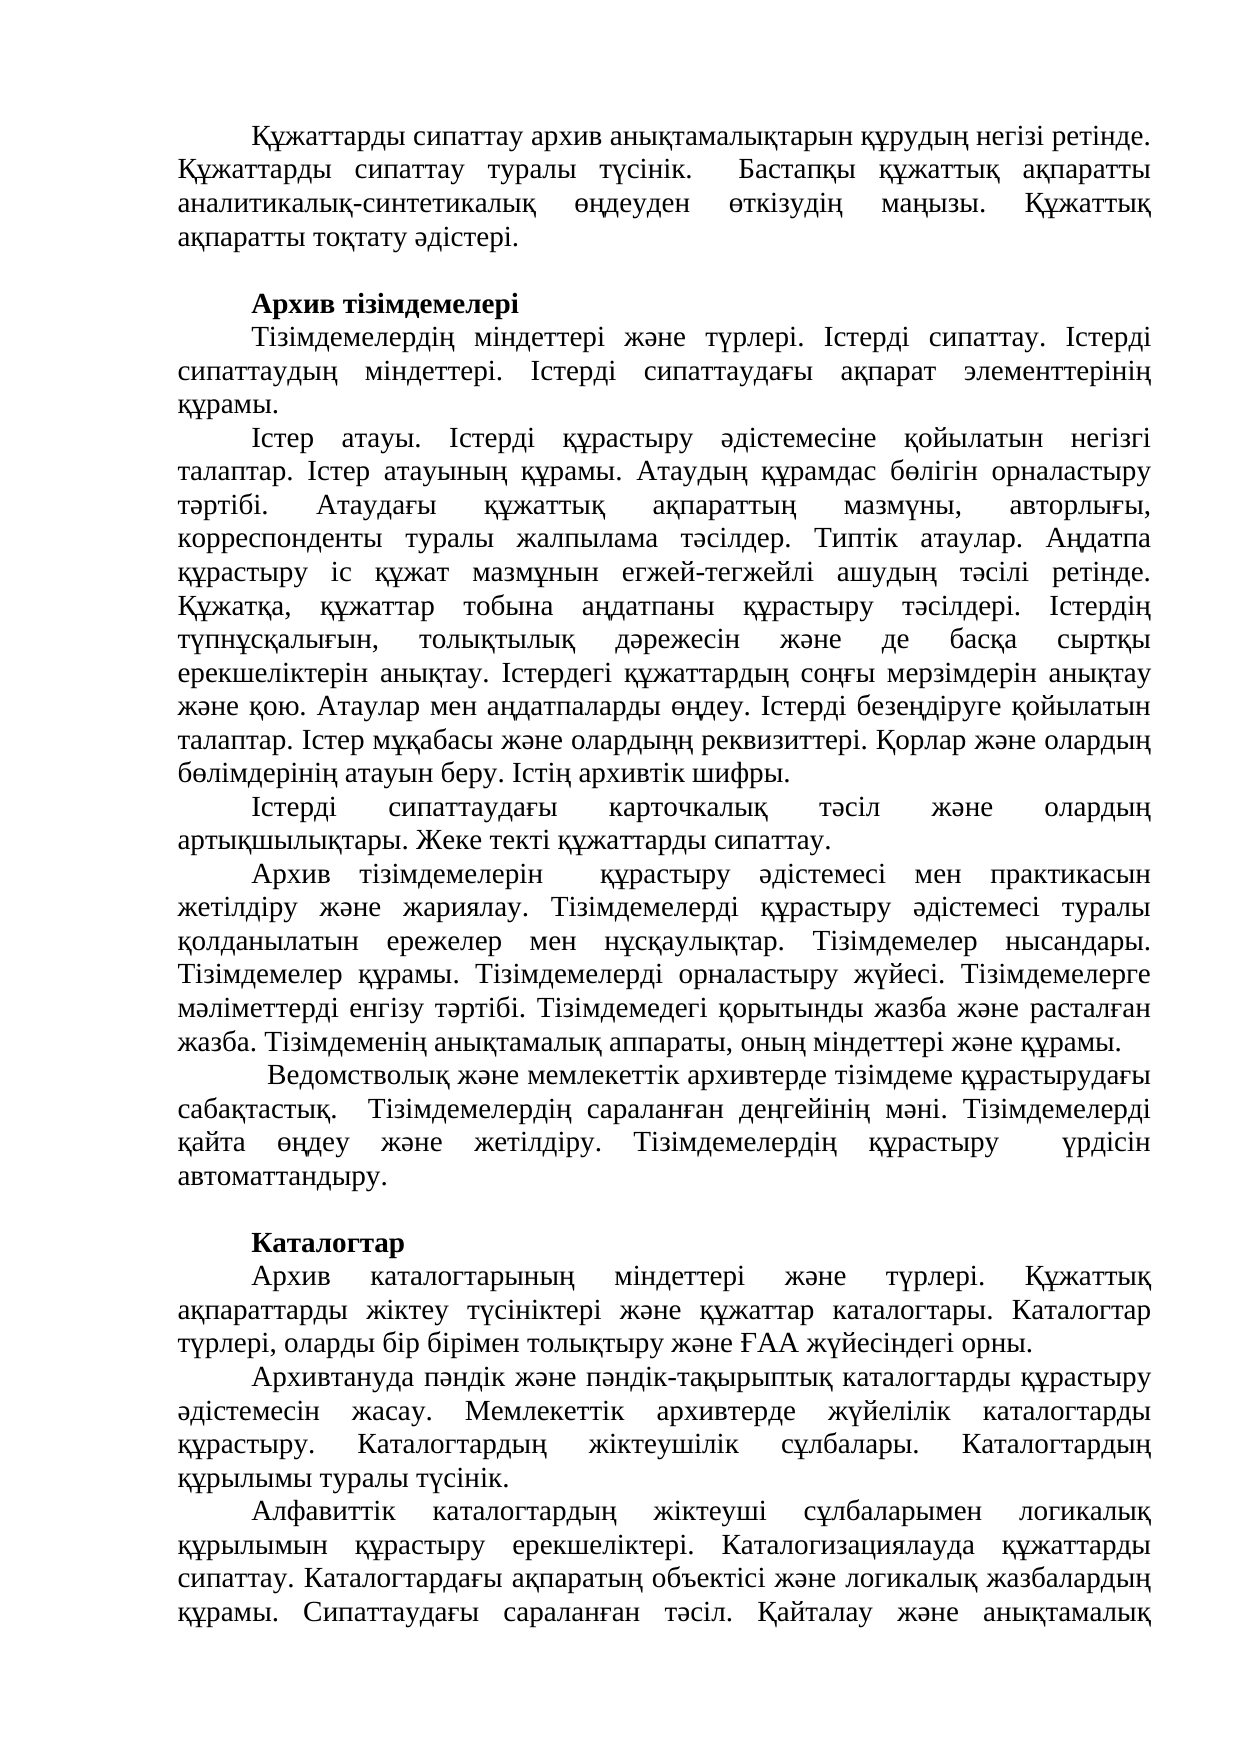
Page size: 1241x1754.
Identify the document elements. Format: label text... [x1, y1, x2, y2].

text Ведомстволық және мемлекеттік архивтерде тізімдеме құрастырудағы сабақтастық. Тізімдемелердің сараланған деңгейінің мәні. Тізімдемелерді қайта өңдеу және жетілдіру. Тізімдемелердің құрастыру үрдісін автоматтандыру. [177, 1057, 1152, 1191]
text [177, 1493, 1152, 1627]
text Істер атауы. Істерді құрастыру әдістемесіне қойылатын негізгі талаптар. Істер атауының құрамы. Атаудың құрамдас бөлігін орналастыру тәртібі. Атаудағы құжаттық ақпараттың мазмүны, авторлығы, корреспонденты туралы жалпылама тәсілдер. Типтік атаулар. Аңдатпа құрастыру іс құжат мазмұнын егжей-тегжейлі ашудың тәсілі ретінде. Құжатқа, құжаттар тобына аңдатпаны құрастыру тәсілдері. Істердің түпнұсқалығын, толықтылық дәрежесін және де басқа сыртқы ерекшеліктерін анықтау. Істердегі құжаттардың соңғы мерзімдерін анықтау және қою. Атаулар мен аңдатпаларды өңдеу. Істерді безеңдіруге қойылатын талаптар. Істер мұқабасы және олардыңң реквизиттері. Қорлар және олардың бөлімдерінің атауын беру. Істің архивтік шифры. [177, 420, 1152, 789]
text Архив каталогтарының міндеттері және түрлері. Құжаттық ақпараттарды жіктеу түсініктері және құжаттар каталогтары. Каталогтар түрлері, оларды бір бірімен толықтыру және ҒАА жүйесіндегі орны. [177, 1258, 1152, 1359]
text Тізімдемелердің міндеттері және түрлері. Істерді сипаттау. Істерді сипаттаудың міндеттері. Істерді сипаттаудағы ақпарат элементтерінің құрамы. [177, 319, 1152, 420]
text Құжаттарды сипаттау архив анықтамалықтарын құрудың негізі ретінде. Құжаттарды сипаттау туралы түсінік. Бастапқы құжаттық ақпаратты аналитикалық-синтетикалық өңдеуден өткізудің маңызы. Құжаттық ақпаратты тоқтату әдістері. [177, 118, 1152, 252]
text Архив тізімдемелері [177, 286, 1152, 319]
text Каталогтар [177, 1225, 1152, 1258]
text Архив тізімдемелерін құрастыру әдістемесі мен практикасын жетілдіру және жариялау. Тізімдемелерді құрастыру әдістемесі туралы қолданылатын ережелер мен нұсқаулықтар. Тізімдемелер нысандары. Тізімдемелер құрамы. Тізімдемелерді орналастыру жүйесі. Тізімдемелерге мәліметтерді енгізу тәртібі. Тізімдемедегі қорытынды жазба және расталған жазба. Тізімдеменің анықтамалық аппараты, оның міндеттері және құрамы. [177, 856, 1152, 1057]
text Архивтануда пәндік және пәндік-тақырыптық каталогтарды құрастыру әдістемесін жасау. Мемлекеттік архивтерде жүйелілік каталогтарды құрастыру. Каталогтардың жіктеушілік сұлбалары. Каталогтардың құрылымы туралы түсінік. [177, 1359, 1152, 1493]
text Істерді сипаттаудағы карточкалық тәсіл және олардың артықшылықтары. Жеке текті құжаттарды сипаттау. [177, 789, 1152, 856]
